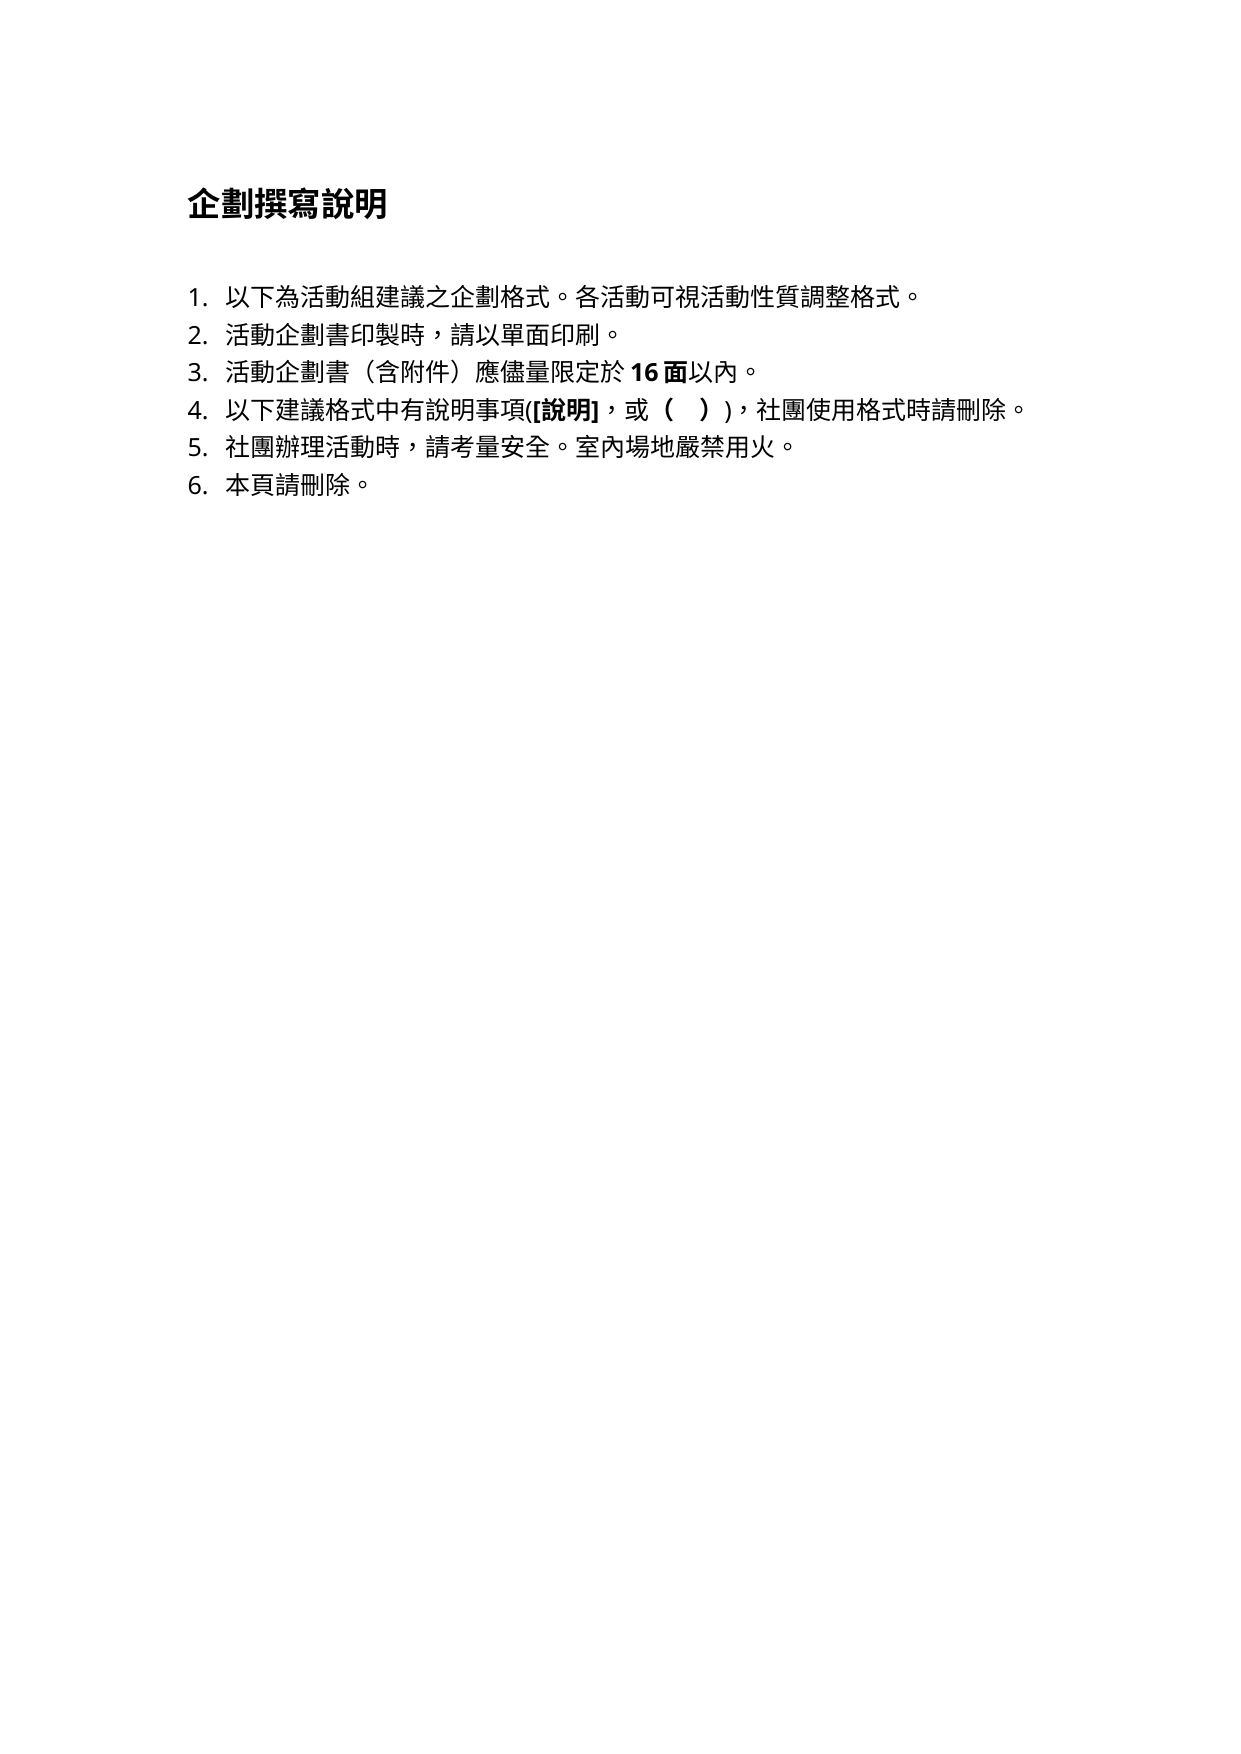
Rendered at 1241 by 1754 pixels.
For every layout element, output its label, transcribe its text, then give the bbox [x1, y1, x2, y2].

list 社團辦理活動時，請考量安全。室內場地嚴禁用火。 [187, 427, 1053, 464]
list 活動企劃書印製時，請以單面印刷。 [187, 314, 1053, 352]
list 本頁請刪除。 [187, 464, 1053, 502]
text 企劃撰寫說明 [187, 164, 1053, 239]
list 以下建議格式中有說明事項([說明]，或（ ）)，社團使用格式時請刪除。 [187, 389, 1053, 427]
list 活動企劃書（含附件）應儘量限定於16面以內。 [187, 352, 1053, 389]
list 以下為活動組建議之企劃格式。各活動可視活動性質調整格式。 [187, 277, 1053, 314]
